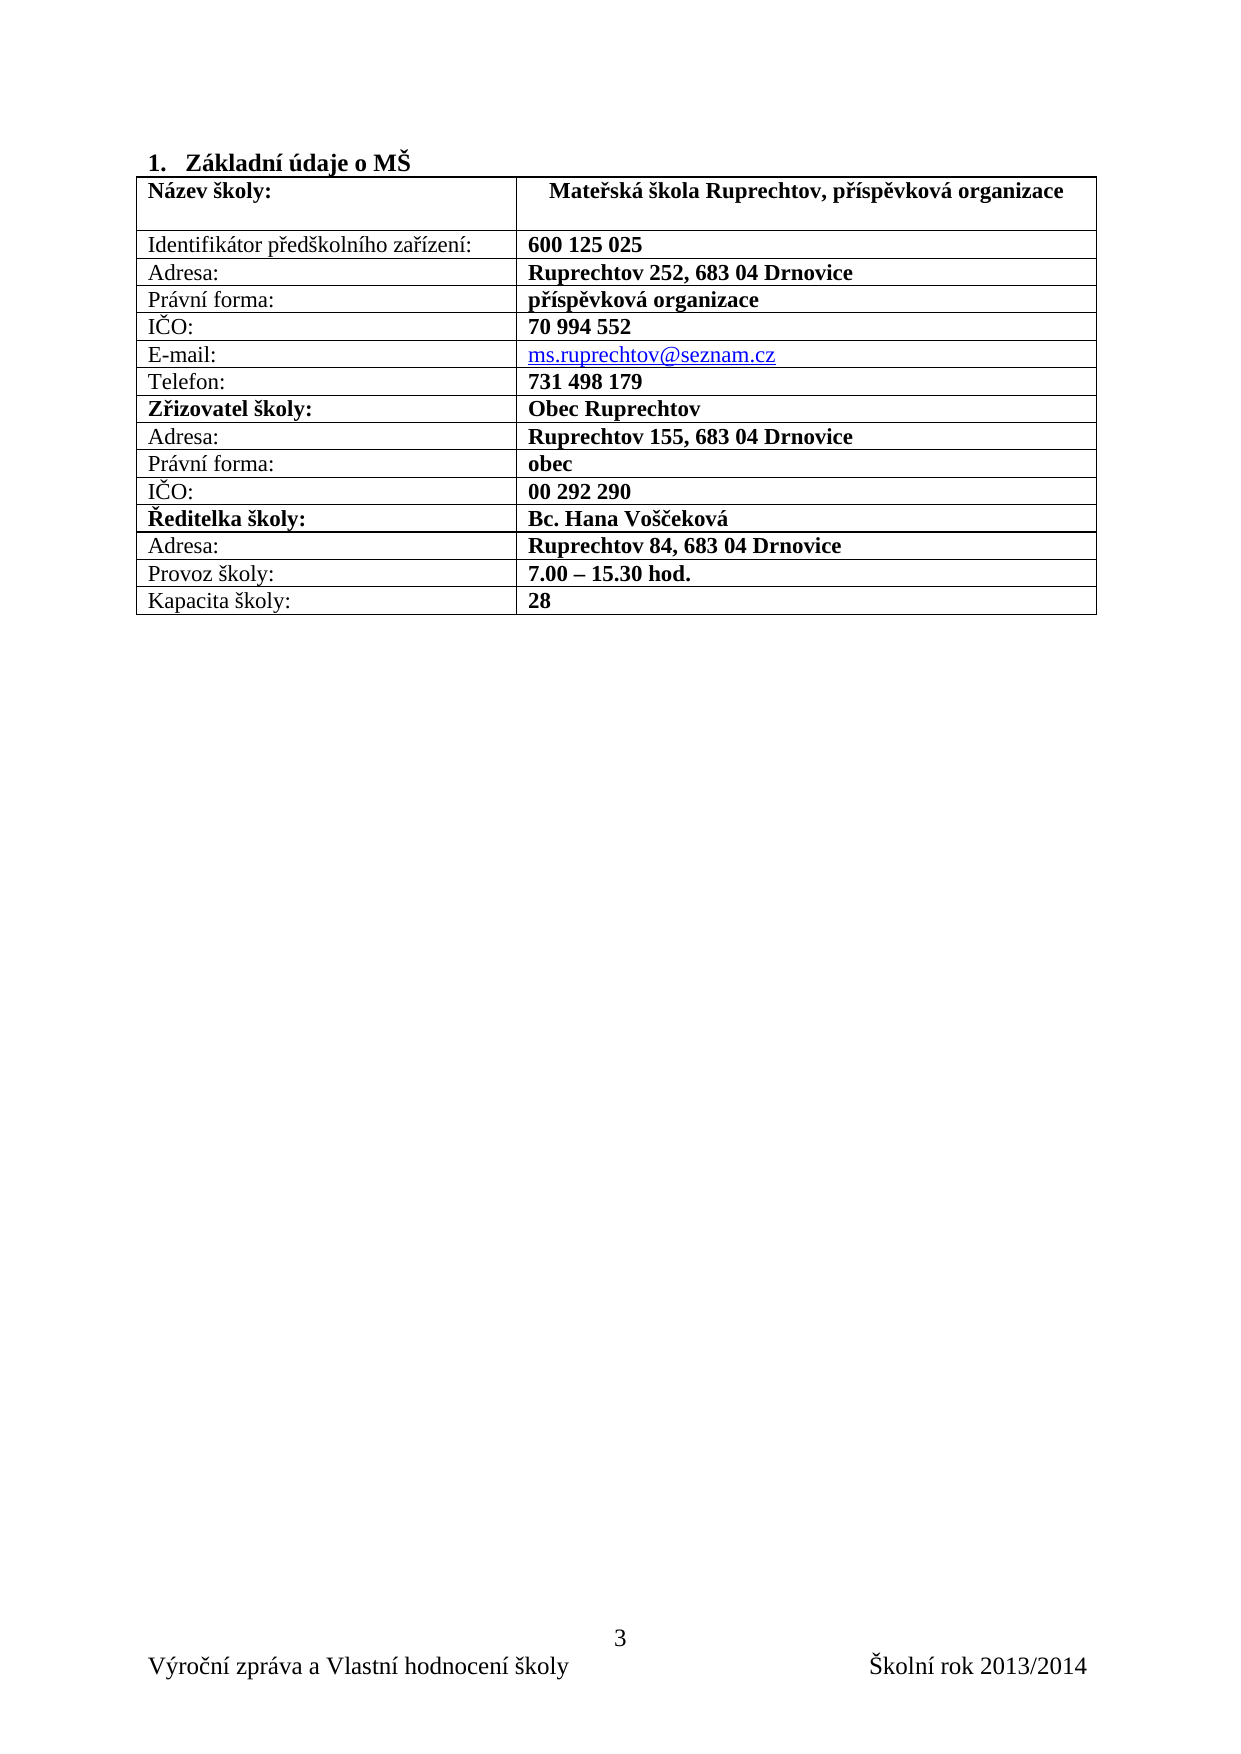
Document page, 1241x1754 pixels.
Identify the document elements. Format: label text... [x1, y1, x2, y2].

table_cell Právní forma: [137, 286, 516, 312]
table_cell E-mail: [137, 341, 516, 367]
table_cell Ruprechtov 155, 683 04 Drnovice [517, 423, 1096, 449]
table_cell 28 [517, 587, 1096, 614]
table_cell Bc. Hana Voščeková [517, 505, 1096, 531]
table_cell Adresa: [137, 423, 516, 449]
table_cell Obec Ruprechtov [517, 396, 1096, 422]
table_cell 00 292 290 [517, 478, 1096, 504]
table_cell 600 125 025 [517, 231, 1096, 257]
table_cell Ruprechtov 84, 683 04 Drnovice [517, 533, 1096, 559]
table_cell obec [517, 450, 1096, 477]
table_header Mateřská škola Ruprechtov, příspěvková organizace [517, 178, 1096, 230]
list 1. Základní údaje o MŠ [148, 148, 1093, 176]
table_cell Identifikátor předškolního zařízení: [137, 231, 516, 257]
table_header Název školy: [137, 178, 516, 230]
table_cell Právní forma: [137, 450, 516, 477]
table_cell 7.00 – 15.30 hod. [517, 560, 1096, 586]
table_cell příspěvková organizace [517, 286, 1096, 312]
table_cell Provoz školy: [137, 560, 516, 586]
table_cell Adresa: [137, 533, 516, 559]
table_cell IČO: [137, 313, 516, 340]
table_cell ms.ruprechtov@seznam.cz [517, 341, 1096, 367]
table_cell Adresa: [137, 259, 516, 285]
table_cell 731 498 179 [517, 368, 1096, 394]
table_cell Kapacita školy: [137, 587, 516, 614]
table_cell Telefon: [137, 368, 516, 394]
table_cell 70 994 552 [517, 313, 1096, 340]
table_cell Ředitelka školy: [137, 505, 516, 531]
table_cell Ruprechtov 252, 683 04 Drnovice [517, 259, 1096, 285]
table_cell IČO: [137, 478, 516, 504]
table_cell Zřizovatel školy: [137, 396, 516, 422]
